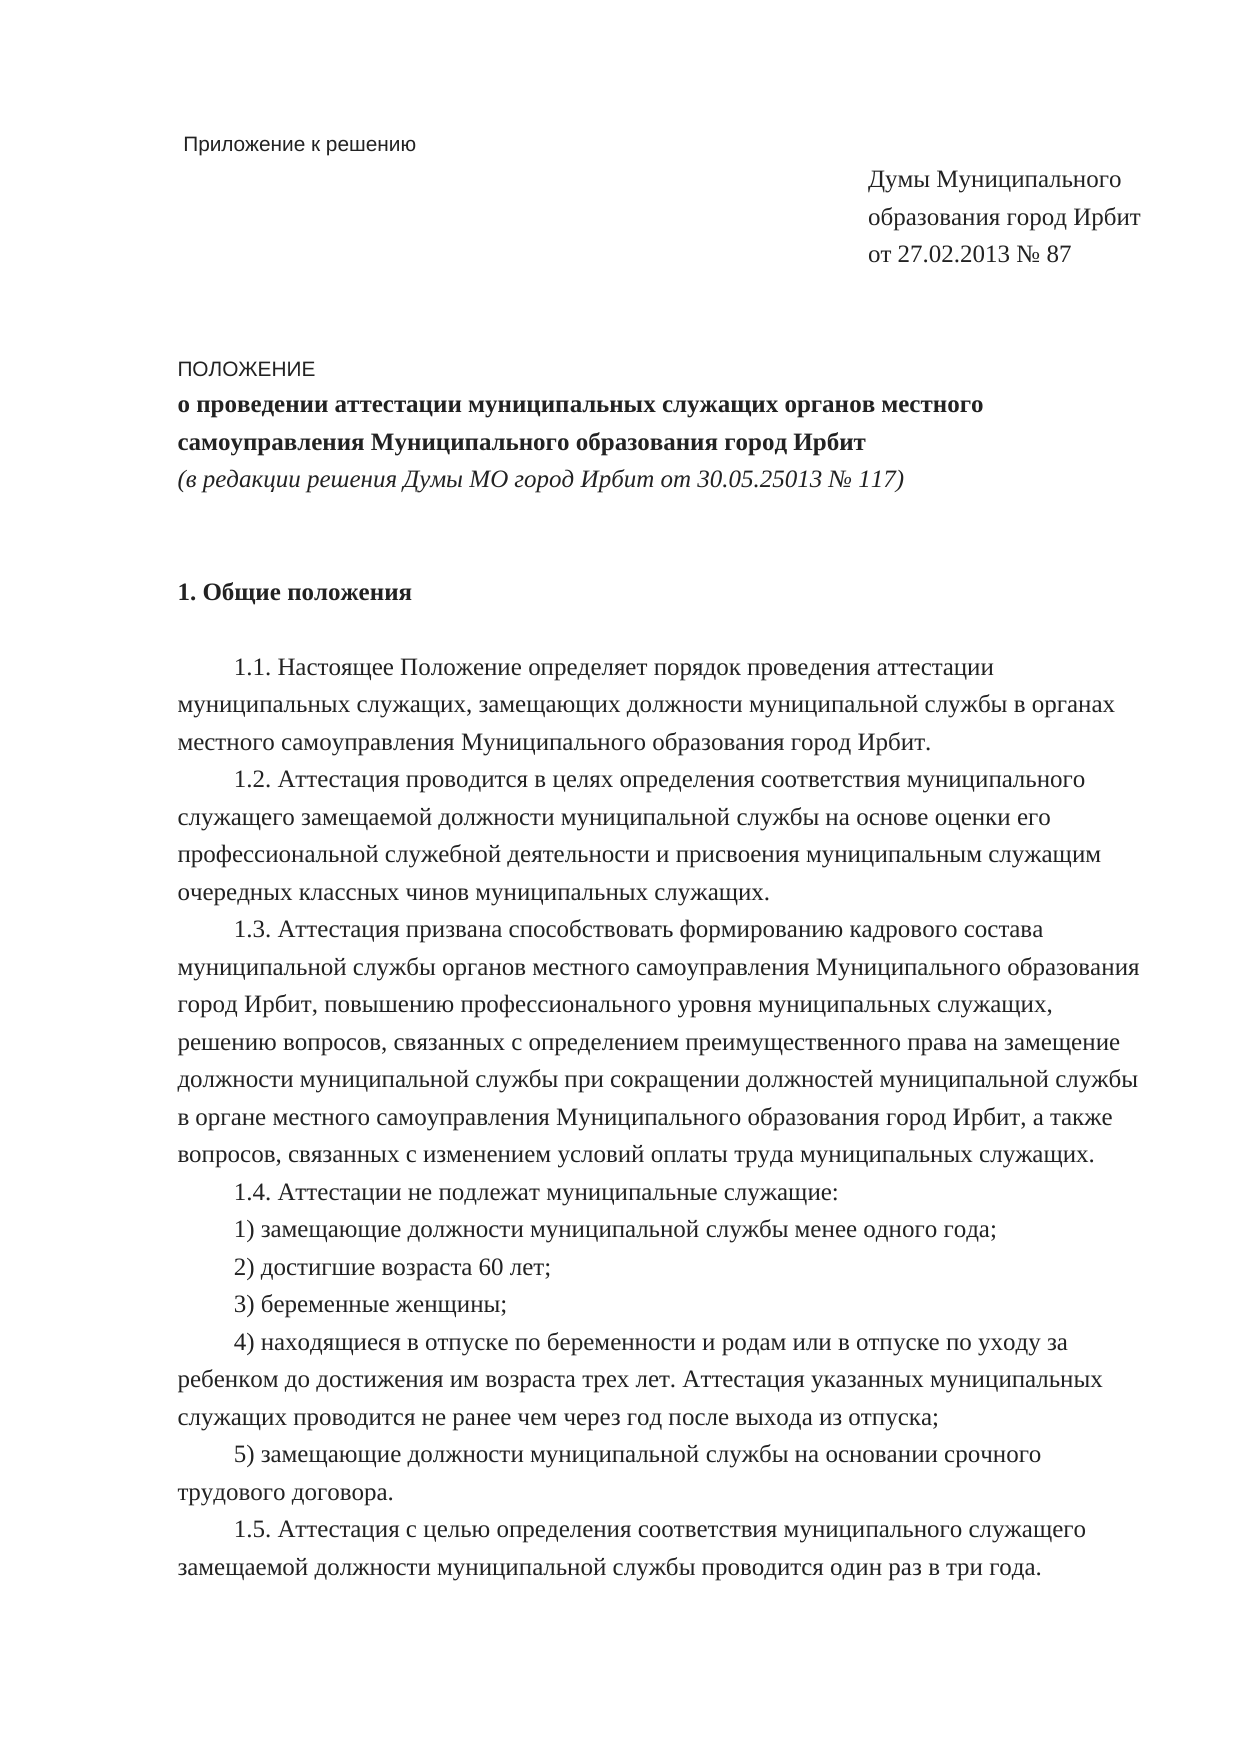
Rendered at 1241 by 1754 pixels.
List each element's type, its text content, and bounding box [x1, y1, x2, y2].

text 1) замещающие должности муниципальной службы менее одного года; [177, 1206, 1152, 1243]
text 1.4. Аттестации не подлежат муниципальные служащие: [177, 1168, 1152, 1206]
text образования город Ирбит [868, 193, 1152, 231]
text 1.2. Аттестация проводится в целях определения соответствия муниципального служащего замещаемой должности муниципальной службы на основе оценки его профессиональной служебной деятельности и присвоения муниципальным служащим очередных классных чинов муниципальных служащих. [177, 756, 1152, 906]
text 1.3. Аттестация призвана способствовать формированию кадрового состава муниципальной службы органов местного самоуправления Муниципального образования город Ирбит, повышению профессионального уровня муниципальных служащих, решению вопросов, связанных с определением преимущественного права на замещение должности муниципальной службы при сокращении должностей муниципальной службы в органе местного самоуправления Муниципального образования город Ирбит, а также вопросов, связанных с изменением условий оплаты труда муниципальных служащих. [177, 906, 1152, 1168]
text Приложение к решению [177, 118, 1152, 156]
text о проведении аттестации муниципальных служащих органов местного самоуправления Муниципального образования город Ирбит [177, 381, 1152, 456]
text Думы Муниципального [868, 156, 1152, 193]
text ПОЛОЖЕНИЕ [177, 343, 1152, 381]
text 5) замещающие должности муниципальной службы на основании срочного трудового договора. [177, 1431, 1152, 1506]
text 3) беременные женщины; [177, 1281, 1152, 1318]
text (в редакции решения Думы МО город Ирбит от 30.05.25013 № 117) [177, 456, 1152, 493]
text 1.1. Настоящее Положение определяет порядок проведения аттестации муниципальных служащих, замещающих должности муниципальной службы в органах местного самоуправления Муниципального образования город Ирбит. [177, 643, 1152, 756]
text 1.5. Аттестация с целью определения соответствия муниципального служащего замещаемой должности муниципальной службы проводится один раз в три года. [177, 1506, 1152, 1581]
text от 27.02.2013 № 87 [868, 231, 1152, 268]
text 1. Общие положения [177, 568, 1152, 606]
text 4) находящиеся в отпуске по беременности и родам или в отпуске по уходу за ребенком до достижения им возраста трех лет. Аттестация указанных муниципальных служащих проводится не ранее чем через год после выхода из отпуска; [177, 1318, 1152, 1431]
text 2) достигшие возраста 60 лет; [177, 1243, 1152, 1281]
